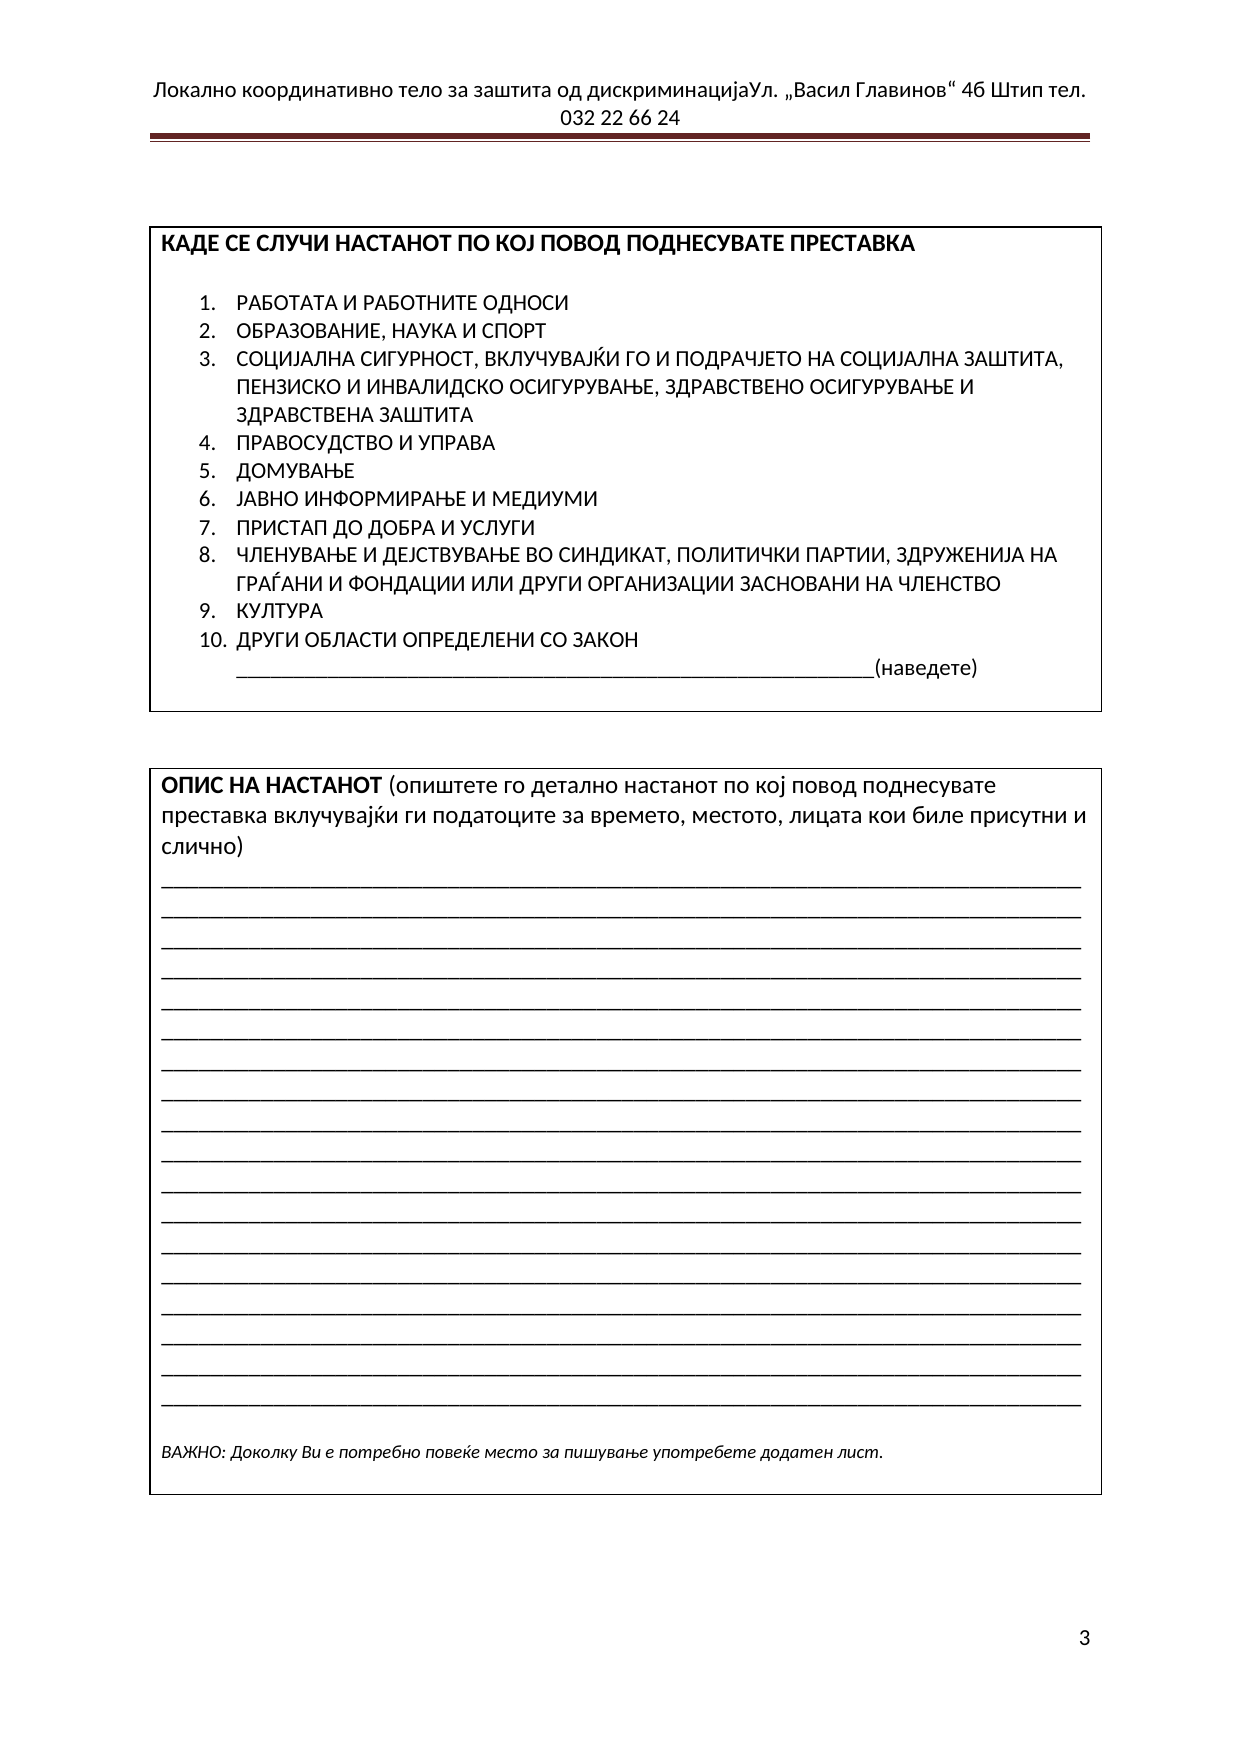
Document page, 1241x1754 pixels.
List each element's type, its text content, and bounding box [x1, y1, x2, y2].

table_header КАДЕ СЕ СЛУЧИ НАСТАНОТ ПО КОЈ ПОВОД ПОДНЕСУВАТЕ ПРЕСТАВКА РАБОТАТА И РАБОТНИТЕ ОДНОСИ ОБРАЗОВАНИЕ, НАУКА И СПОРТ СОЦИЈАЛНА СИГУРНОСТ, ВКЛУЧУВАЈЌИ ГО И ПОДРАЧЈЕТО НА СОЦИЈАЛНА ЗАШТИТА, ПЕНЗИСКО И ИНВАЛИДСКО ОСИГУРУВАЊЕ, ЗДРАВСТВЕНО ОСИГУРУВАЊЕ И ЗДРАВСТВЕНА ЗАШТИТА ПРАВОСУДСТВО И УПРАВА ДОМУВАЊЕ ЈАВНО ИНФОРМИРАЊЕ И МЕДИУМИ ПРИСТАП ДО ДОБРА И УСЛУГИ ЧЛЕНУВАЊЕ И ДЕЈСТВУВАЊЕ ВО СИНДИКАТ, ПОЛИТИЧКИ ПАРТИИ, ЗДРУЖЕНИЈА НА ГРАЃАНИ И ФОНДАЦИИ ИЛИ ДРУГИ ОРГАНИЗАЦИИ ЗАСНОВАНИ НА ЧЛЕНСТВО КУЛТУРА ДРУГИ ОБЛАСТИ ОПРЕДЕЛЕНИ СО ЗАКОН ________________________________________________________(наведете) [151, 228, 1101, 711]
table_header ОПИС НА НАСТАНОТ (опиштете го детално настанот по кој повод поднесувате преставка вклучувајќи ги податоците за времето, местото, лицата кои биле присутни и слично) ____________________________________________________________________________________________________________________________________________________________________________________________________________________________________________________________________________________________________________________________________________________________________________________________________________________________________________________________________________________________________________________________________________________________________________________________________________________________________________________________________________________________________________________________________________________________________________________________________________________________________________________________________________________________________________________________________________________________________________________________________________________________________________________________________________________________________________________________________________________________________________________________________________________________________________________________________________________________________________________________________________________________________________________ ВАЖНО: Доколку Ви е потребно повеќе место за пишување употребете додатен лист. [151, 769, 1101, 1494]
